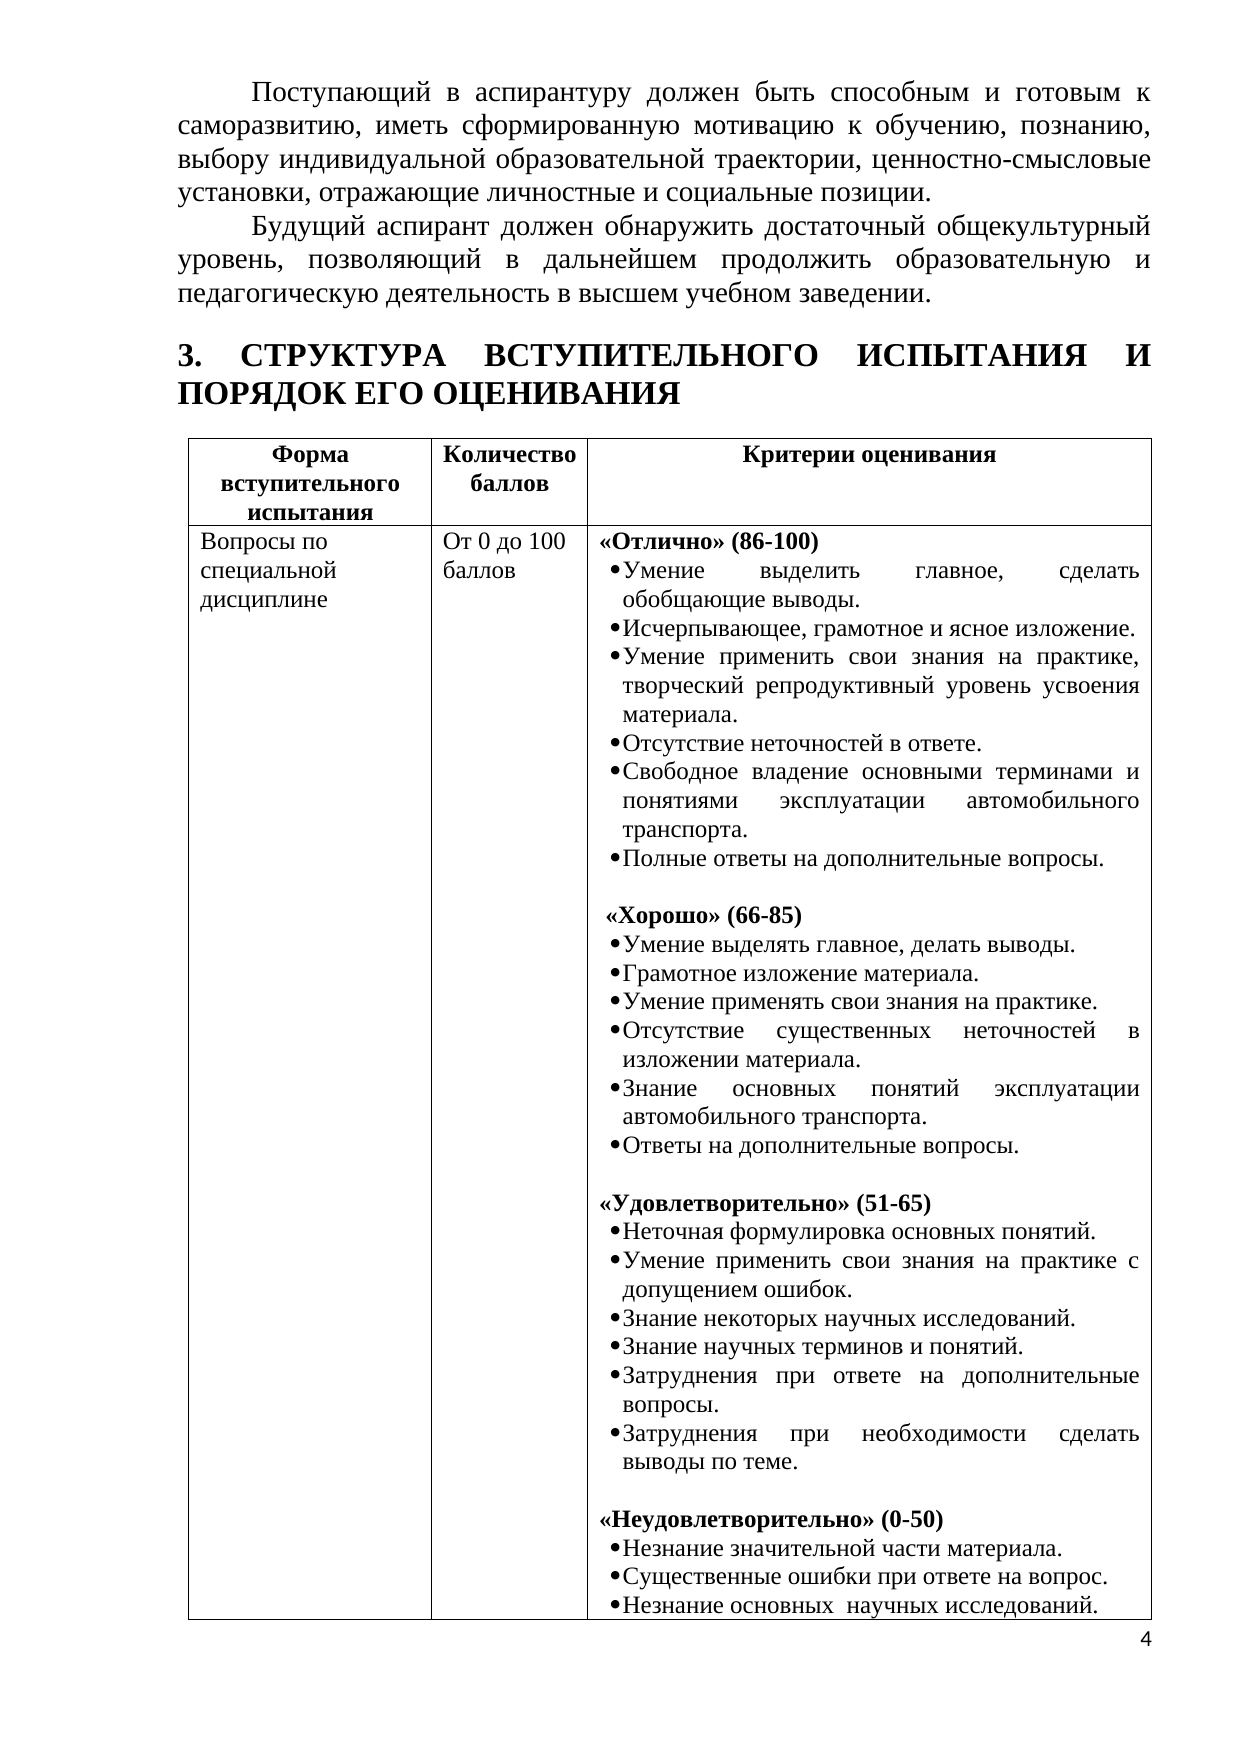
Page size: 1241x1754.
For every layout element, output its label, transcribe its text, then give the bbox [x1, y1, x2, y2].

table_cell От 0 до 100 баллов [432, 526, 587, 1619]
subtitle 3. СТРУКТУРА ВСТУПИТЕЛЬНОГО ИСПЫТАНИЯ И ПОРЯДОК ЕГО ОЦЕНИВАНИЯ [177, 335, 1152, 412]
table_header Критерии оценивания [588, 439, 1151, 525]
table_header Количество баллов [432, 439, 587, 525]
text Поступающий в аспирантуру должен быть способным и готовым к саморазвитию, иметь сформированную мотивацию к обучению, познанию, выбору индивидуальной образовательной траектории, ценностно-смысловые установки, отражающие личностные и социальные позиции. [177, 74, 1152, 208]
text Будущий аспирант должен обнаружить достаточный общекультурный уровень, позволяющий в дальнейшем продолжить образовательную и педагогическую деятельность в высшем учебном заведении. [177, 208, 1152, 309]
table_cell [189, 526, 431, 1619]
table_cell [588, 526, 1151, 1619]
table_header Форма вступительного испытания [189, 439, 431, 525]
